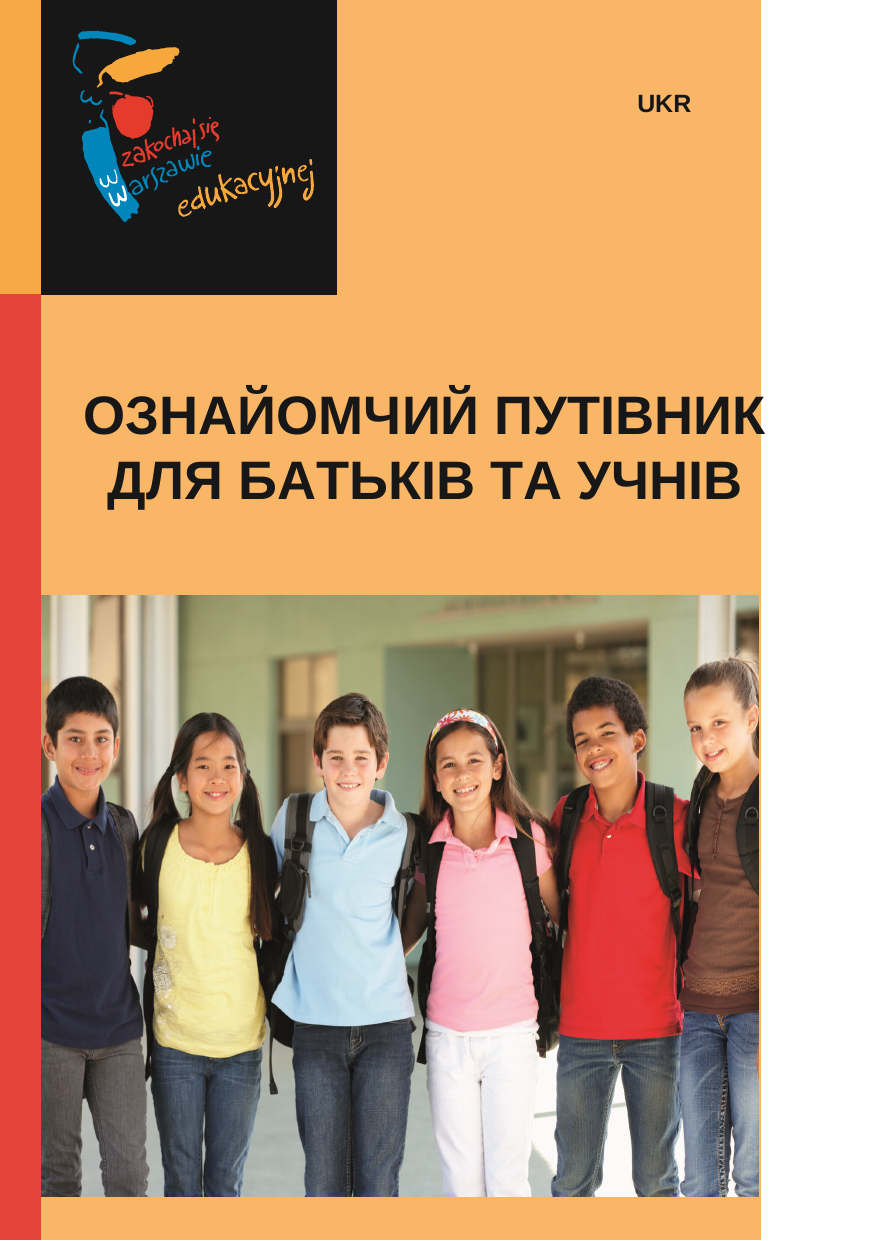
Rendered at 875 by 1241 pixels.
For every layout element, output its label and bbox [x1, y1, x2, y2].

picture [41, 594, 759, 1197]
